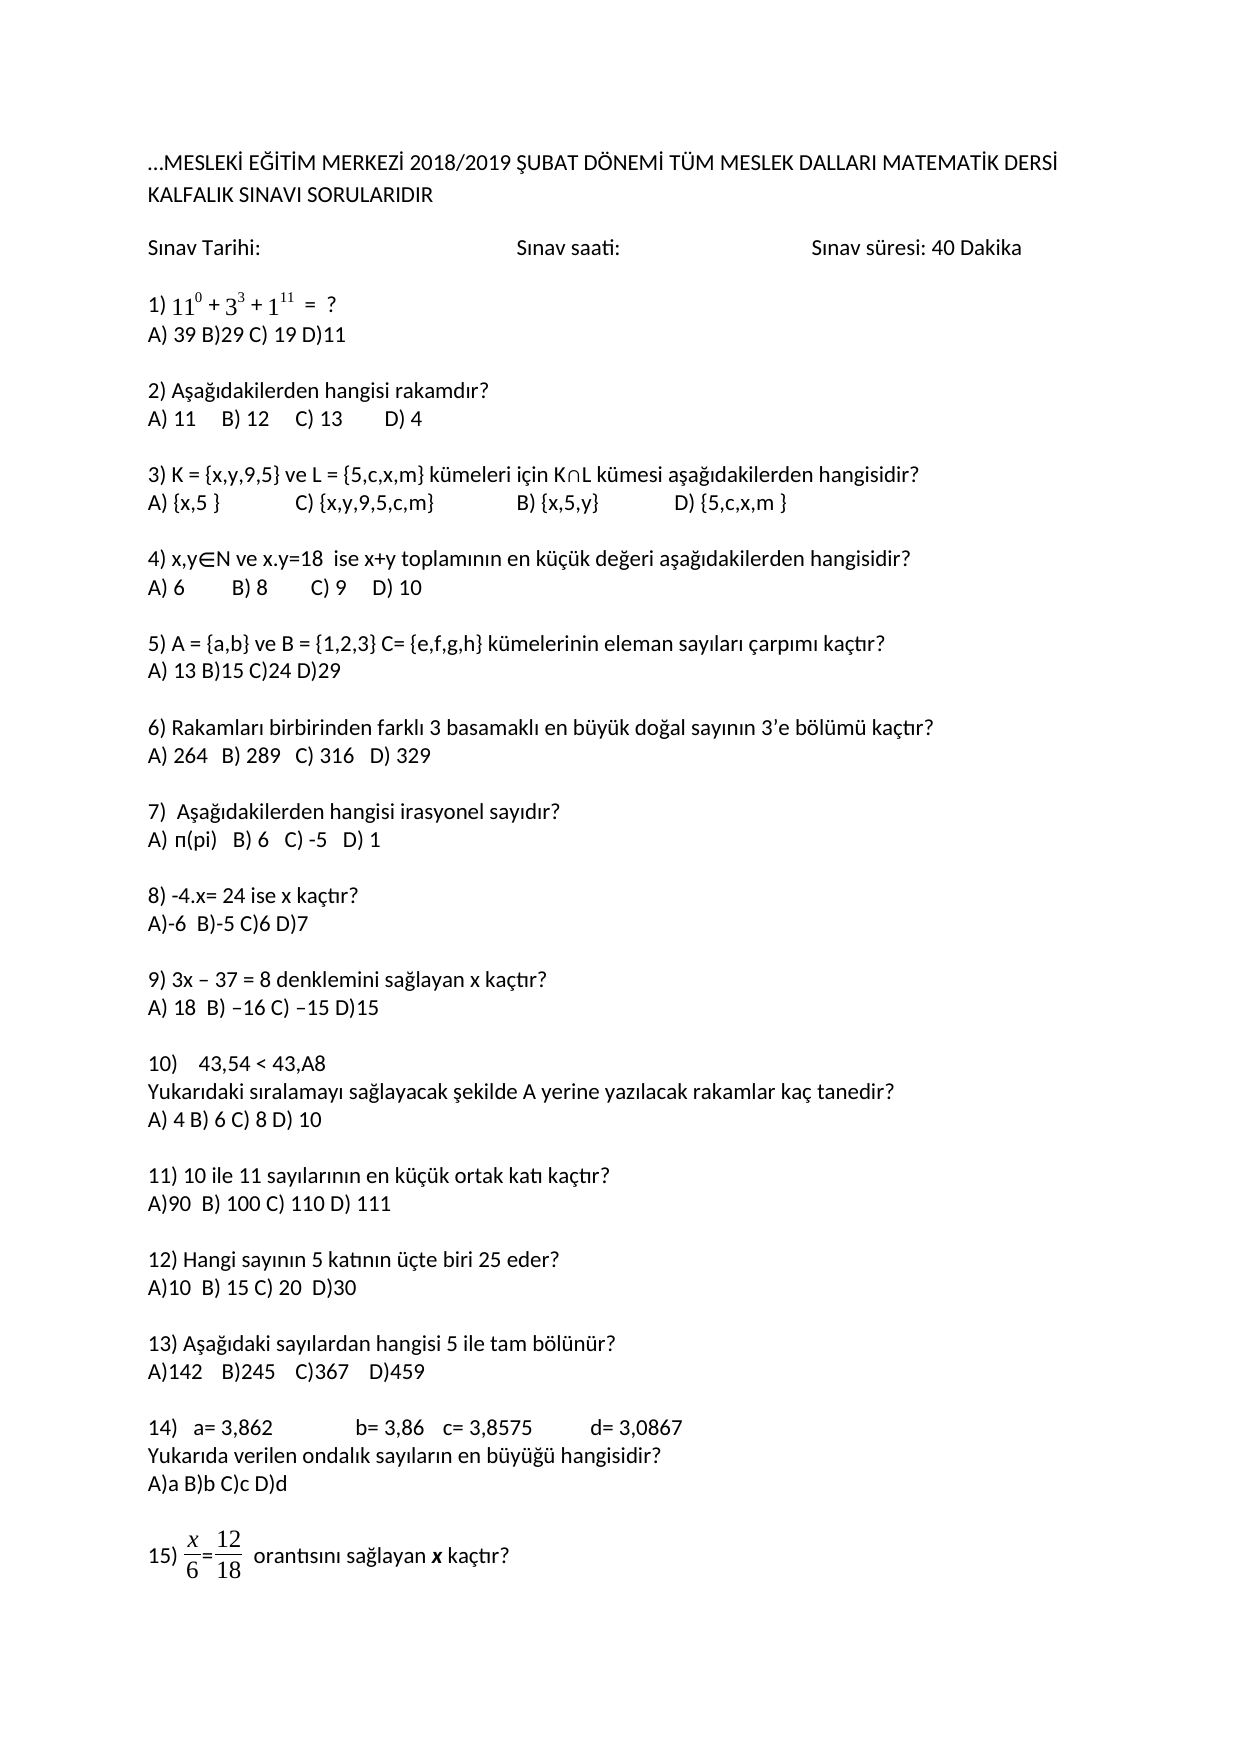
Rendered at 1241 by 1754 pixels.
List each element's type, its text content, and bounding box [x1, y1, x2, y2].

text …MESLEKİ EĞİTİM MERKEZİ 2018/2019 ŞUBAT DÖNEMİ TÜM MESLEK DALLARI MATEMATİK DERSİ KALFALIK SINAVI SORULARIDIR [148, 148, 1093, 208]
text 5) A = {a,b} ve B = {1,2,3} C= {e,f,g,h} kümelerinin eleman sayıları çarpımı kaçtır? [148, 629, 1093, 657]
text A)-6 B)-5 C)6 D)7 [148, 909, 1093, 937]
text A)142 B)245 C)367 D)459 [148, 1357, 1093, 1385]
text A) 4 B) 6 C) 8 D) 10 [148, 1105, 1093, 1133]
text 7) Aşağıdakilerden hangisi irasyonel sayıdır? [148, 797, 1093, 825]
text A) 13 B)15 C)24 D)29 [148, 657, 1093, 685]
text 10) 43,54 < 43,A8 [148, 1049, 1093, 1077]
text Sınav Tarihi: Sınav saati: Sınav süresi: 40 Dakika [148, 233, 1093, 261]
text A)a B)b C)c D)d [148, 1469, 1093, 1497]
text A) {x,5 } C) {x,y,9,5,c,m} B) {x,5,y} D) {5,c,x,m } [148, 488, 1093, 516]
text 1) + + = ? [148, 289, 1093, 320]
text 6) Rakamları birbirinden farklı 3 basamaklı en büyük doğal sayının 3’e bölümü kaçtır? [148, 713, 1093, 741]
text A) 39 B)29 C) 19 D)11 [148, 320, 1093, 348]
text Yukarıda verilen ondalık sayıların en büyüğü hangisidir? [148, 1441, 1093, 1469]
text A)90 B) 100 C) 110 D) 111 [148, 1189, 1093, 1217]
text 8) -4.x= 24 ise x kaçtır? [148, 881, 1093, 909]
text A) 18 B) –16 C) –15 D)15 [148, 993, 1093, 1021]
text 13) Aşağıdaki sayılardan hangisi 5 ile tam bölünür? [148, 1329, 1093, 1357]
text A) 11 B) 12 C) 13 D) 4 [148, 404, 1093, 432]
text 14) a= 3,862 b= 3,86 c= 3,8575 d= 3,0867 [148, 1413, 1093, 1441]
text A)10 B) 15 C) 20 D)30 [148, 1273, 1093, 1301]
text Yukarıdaki sıralamayı sağlayacak şekilde A yerine yazılacak rakamlar kaç tanedir? [148, 1077, 1093, 1105]
text 15) = orantısını sağlayan x kaçtır? [148, 1525, 1093, 1584]
text A) п(pi) B) 6 C) -5 D) 1 [148, 825, 1093, 853]
text 3) K = {x,y,9,5} ve L = {5,c,x,m} kümeleri için K∩L kümesi aşağıdakilerden hangisidir? [148, 460, 1093, 488]
text 9) 3x – 37 = 8 denklemini sağlayan x kaçtır? [148, 965, 1093, 993]
text 4) x,y∈N ve x.y=18 ise x+y toplamının en küçük değeri aşağıdakilerden hangisidir? [148, 544, 1093, 573]
text A) 6 B) 8 C) 9 D) 10 [148, 573, 1093, 601]
text 11) 10 ile 11 sayılarının en küçük ortak katı kaçtır? [148, 1161, 1093, 1189]
text 12) Hangi sayının 5 katının üçte biri 25 eder? [148, 1245, 1093, 1273]
text 2) Aşağıdakilerden hangisi rakamdır? [148, 376, 1093, 404]
text A) 264 B) 289 C) 316 D) 329 [148, 741, 1093, 769]
